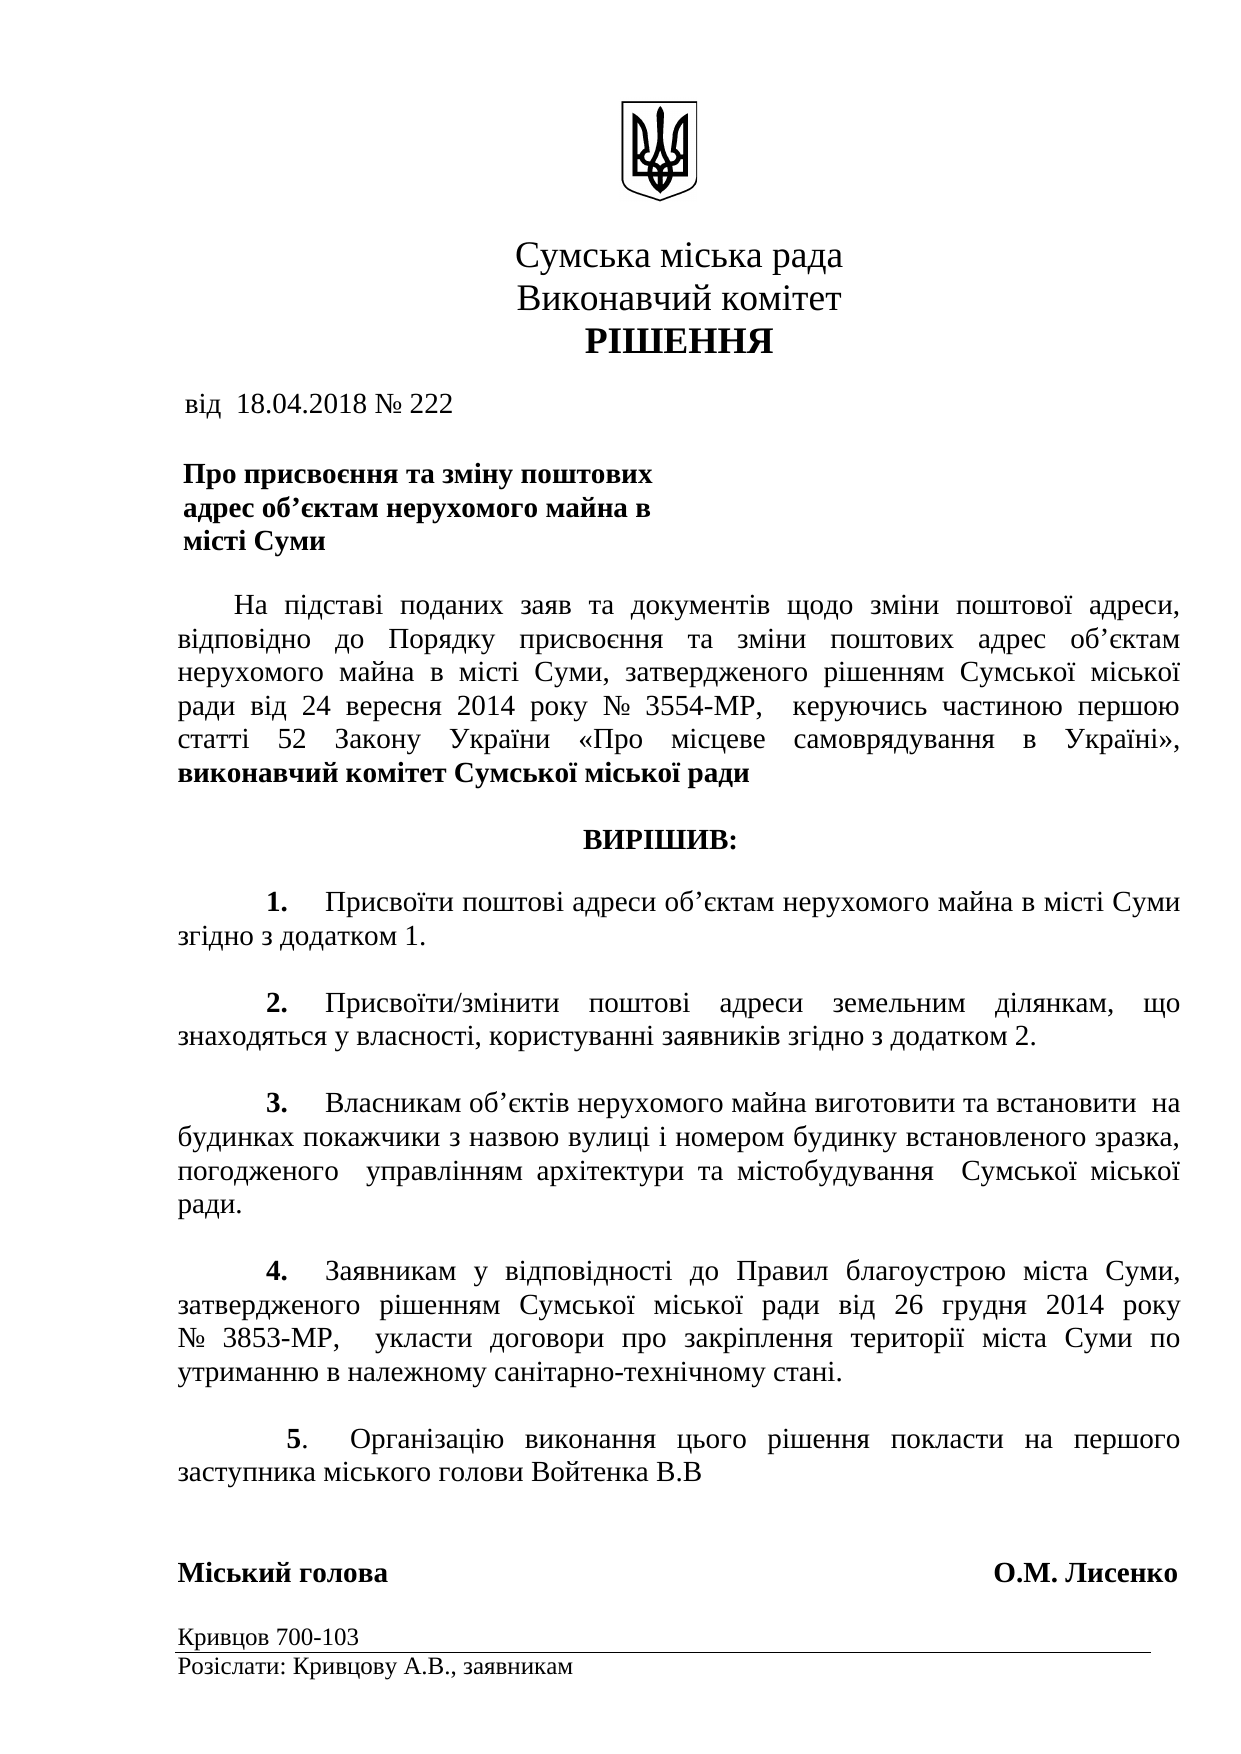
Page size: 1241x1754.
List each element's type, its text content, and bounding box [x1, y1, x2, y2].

list Заявникам у відповідності до Правил благоустрою міста Суми, затвердженого рішенням Сумської міської ради від 26 грудня 2014 року № 3853-МР, укласти договори про закріплення території міста Суми по утриманню в належному санітарно-технічному стані. [177, 1253, 1182, 1387]
text Виконавчий комітет [177, 276, 1181, 319]
text Міський голова О.М. Лисенко [177, 1555, 1181, 1589]
text Розіслати: Кривцову А.В., заявникам [140, 1651, 1181, 1680]
list Присвоїти поштові адреси об’єктам нерухомого майна в місті Суми згідно з додатком 1. [177, 884, 1181, 951]
text На підставі поданих заяв та документів щодо зміни поштової адреси, відповідно до Порядку присвоєння та зміни поштових адрес об’єктам нерухомого майна в місті Суми, затвердженого рішенням Сумської міської ради від 24 вересня 2014 року № 3554-МР, керуючись частиною першою статті 52 Закону України «Про місцеве самоврядування в Україні», виконавчий комітет Сумської міської ради [177, 587, 1181, 788]
text від 18.04.2018 № 222 [177, 386, 1181, 419]
text Кривцов 700-103 [140, 1622, 1181, 1651]
text РІШЕННЯ [177, 319, 1181, 362]
list Присвоїти/змінити поштові адреси земельним ділянкам, що знаходяться у власності, користуванні заявників згідно з додатком 2. [177, 985, 1181, 1052]
text 5. Організацію виконання цього рішення покласти на першого заступника міського голови Войтенка В.В [177, 1421, 1181, 1488]
text ВИРІШИВ: [140, 822, 1181, 856]
picture [618, 97, 697, 201]
list Власникам об’єктів нерухомого майна виготовити та встановити на будинках покажчики з назвою вулиці і номером будинку встановленого зразка, погодженого управлінням архітектури та містобудування Сумської міської ради. [177, 1086, 1181, 1220]
text Сумська міська рада [177, 233, 1181, 276]
table_header Про присвоєння та зміну поштових адрес об’єктам нерухомого майна в місті Суми [113, 456, 670, 557]
